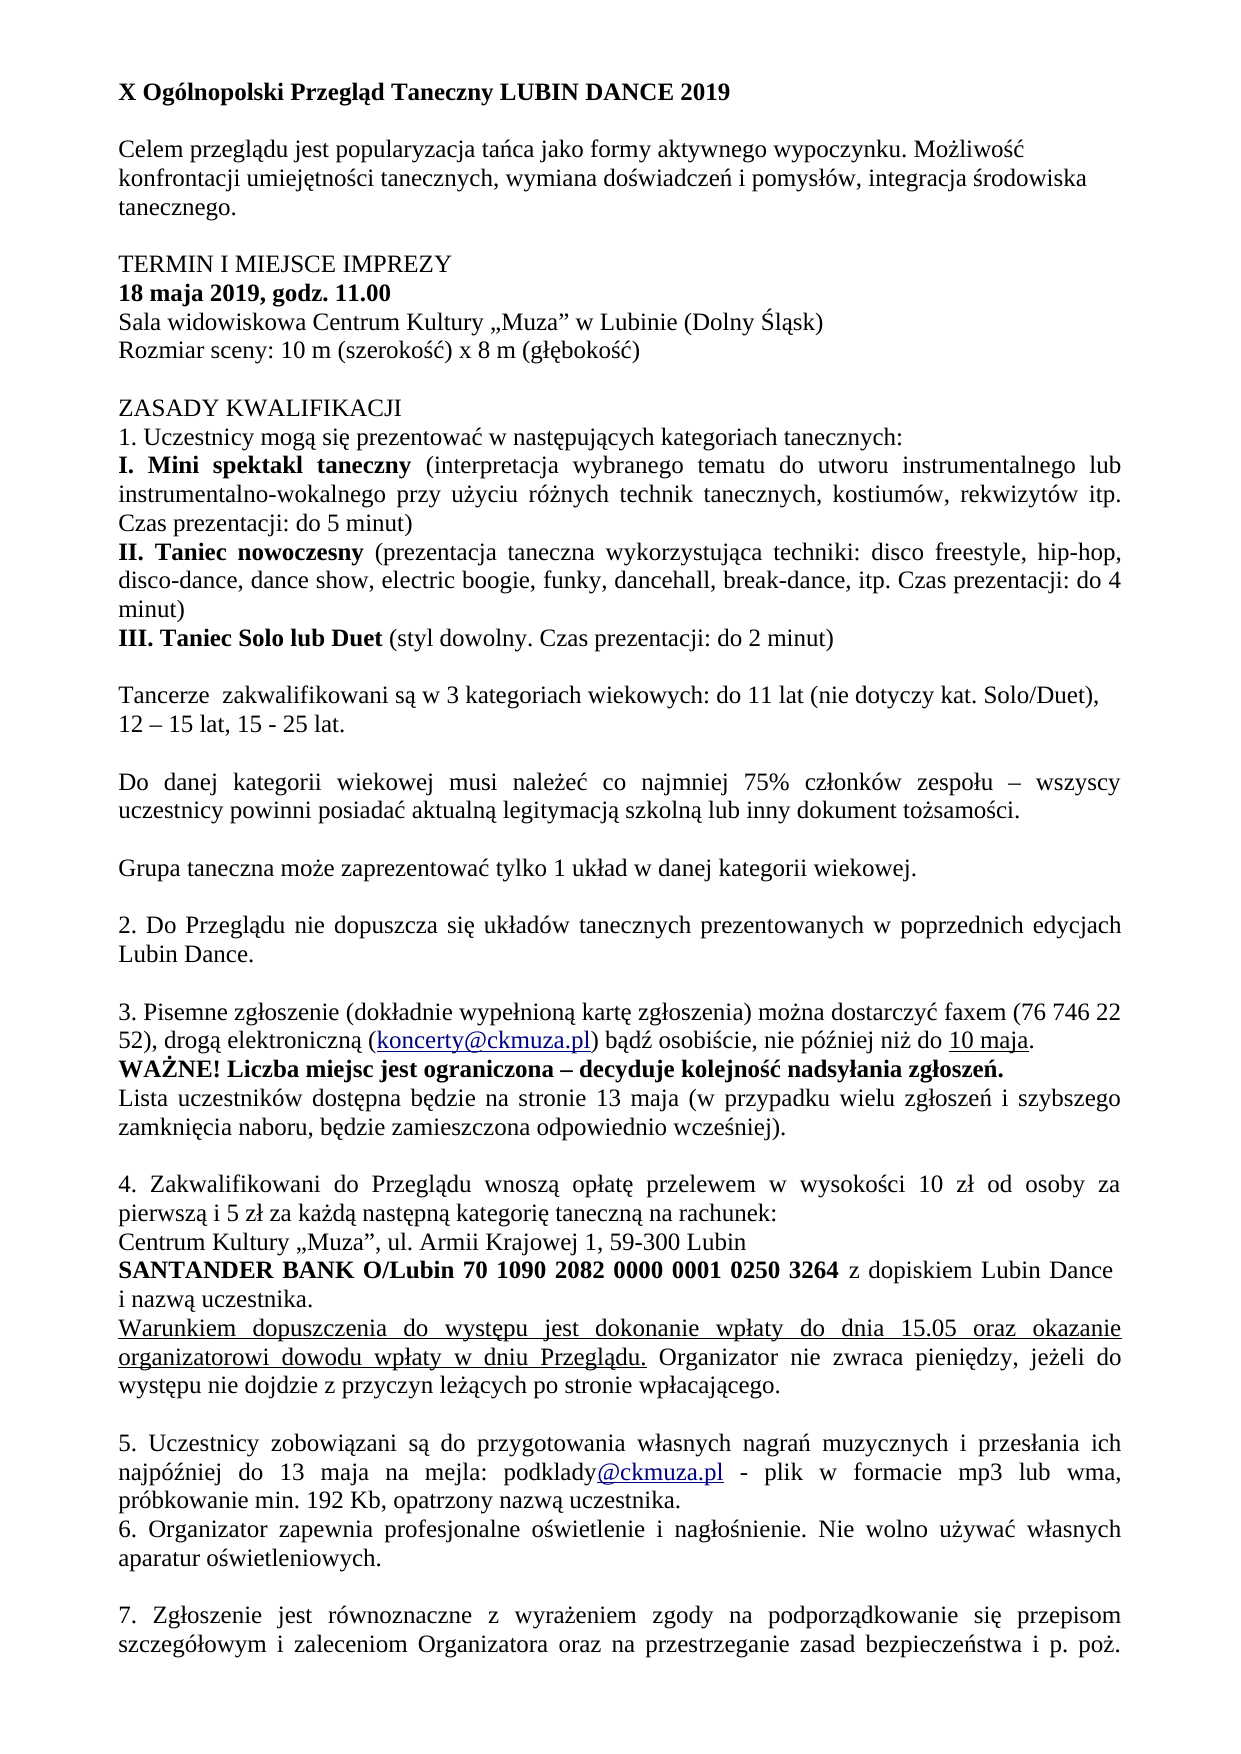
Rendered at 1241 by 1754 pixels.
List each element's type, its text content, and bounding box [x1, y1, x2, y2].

text Centrum Kultury „Muza”, ul. Armii Krajowej 1, 59-300 Lubin [118, 1227, 1122, 1256]
text Warunkiem dopuszczenia do występu jest dokonanie wpłaty do dnia 15.05 oraz okazanie organizatorowi dowodu wpłaty w dniu Przeglądu. Organizator nie zwraca pieniędzy, jeżeli do występu nie dojdzie z przyczyn leżących po stronie wpłacającego. [118, 1339, 1122, 1399]
text TERMIN I MIEJSCE IMPREZY [118, 249, 1122, 278]
text Lista uczestników dostępna będzie na stronie 13 maja (w przypadku wielu zgłoszeń i szybszego zamknięcia naboru, będzie zamieszczona odpowiednio wcześniej). [118, 1083, 1122, 1141]
text 3. Pisemne zgłoszenie (dokładnie wypełnioną kartę zgłoszenia) można dostarczyć faxem (76 746 22 52), drogą elektroniczną (koncerty@ckmuza.pl) bądź osobiście, nie później niż do 10 maja. [118, 997, 1122, 1054]
text SANTANDER BANK O/Lubin 70 1090 2082 0000 0001 0250 3264 z dopiskiem Lubin Dance i nazwą uczestnika. [118, 1256, 1122, 1313]
text 2. Do Przeglądu nie dopuszcza się układów tanecznych prezentowanych w poprzednich edycjach Lubin Dance. [118, 911, 1122, 968]
text 4. Zakwalifikowani do Przeglądu wnoszą opłatę przelewem w wysokości 10 zł od osoby za pierwszą i 5 zł za każdą następną kategorię taneczną na rachunek: [118, 1169, 1122, 1227]
text 5. Uczestnicy zobowiązani są do przygotowania własnych nagrań muzycznych i przesłania ich najpóźniej do 13 maja na mejla: podklady@ckmuza.pl - plik w formacie mp3 lub wma, próbkowanie min. 192 Kb, opatrzony nazwą uczestnika. [118, 1428, 1122, 1514]
text II. Taniec nowoczesny (prezentacja taneczna wykorzystująca techniki: disco freestyle, hip-hop, disco-dance, dance show, electric boogie, funky, dancehall, break-dance, itp. Czas prezentacji: do 4 minut) [118, 537, 1122, 623]
text Rozmiar sceny: 10 m (szerokość) x 8 m (głębokość) [118, 336, 1122, 364]
text X Ogólnopolski Przegląd Taneczny LUBIN DANCE 2019 [118, 77, 1122, 106]
text 1. Uczestnicy mogą się prezentować w następujących kategoriach tanecznych: [118, 422, 1122, 451]
text ZASADY KWALIFIKACJI [118, 393, 1122, 422]
text 6. Organizator zapewnia profesjonalne oświetlenie i nagłośnienie. Nie wolno używać własnych aparatur oświetleniowych. [118, 1514, 1122, 1572]
text 18 maja 2019, godz. 11.00 [118, 278, 1122, 307]
text Celem przeglądu jest popularyzacja tańca jako formy aktywnego wypoczynku. Możliwość konfrontacji umiejętności tanecznych, wymiana doświadczeń i pomysłów, integracja środowiska tanecznego. [118, 134, 1122, 221]
text WAŻNE! Liczba miejsc jest ograniczona – decyduje kolejność nadsyłania zgłoszeń. [118, 1054, 1122, 1083]
text Grupa taneczna może zaprezentować tylko 1 układ w danej kategorii wiekowej. [118, 853, 1122, 882]
text I. Mini spektakl taneczny (interpretacja wybranego tematu do utworu instrumentalnego lub instrumentalno-wokalnego przy użyciu różnych technik tanecznych, kostiumów, rekwizytów itp. Czas prezentacji: do 5 minut) [118, 451, 1122, 537]
text III. Taniec Solo lub Duet (styl dowolny. Czas prezentacji: do 2 minut) [118, 623, 1122, 652]
text Sala widowiskowa Centrum Kultury „Muza” w Lubinie (Dolny Śląsk) [118, 307, 1122, 336]
text Tancerze zakwalifikowani są w 3 kategoriach wiekowych: do 11 lat (nie dotyczy kat. Solo/Duet), 12 – 15 lat, 15 - 25 lat. [118, 681, 1122, 738]
text Warunkiem dopuszczenia do występu jest dokonanie wpłaty do dnia 15.05 oraz okazanie organizatorowi dowodu wpłaty w dniu Przeglądu. Organizator nie zwraca pieniędzy, jeżeli do występu nie dojdzie z przyczyn leżących po stronie wpłacającego. [118, 1313, 1122, 1338]
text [118, 1601, 1122, 1658]
text Do danej kategorii wiekowej musi należeć co najmniej 75% członków zespołu – wszyscy uczestnicy powinni posiadać aktualną legitymacją szkolną lub inny dokument tożsamości. [118, 767, 1122, 824]
